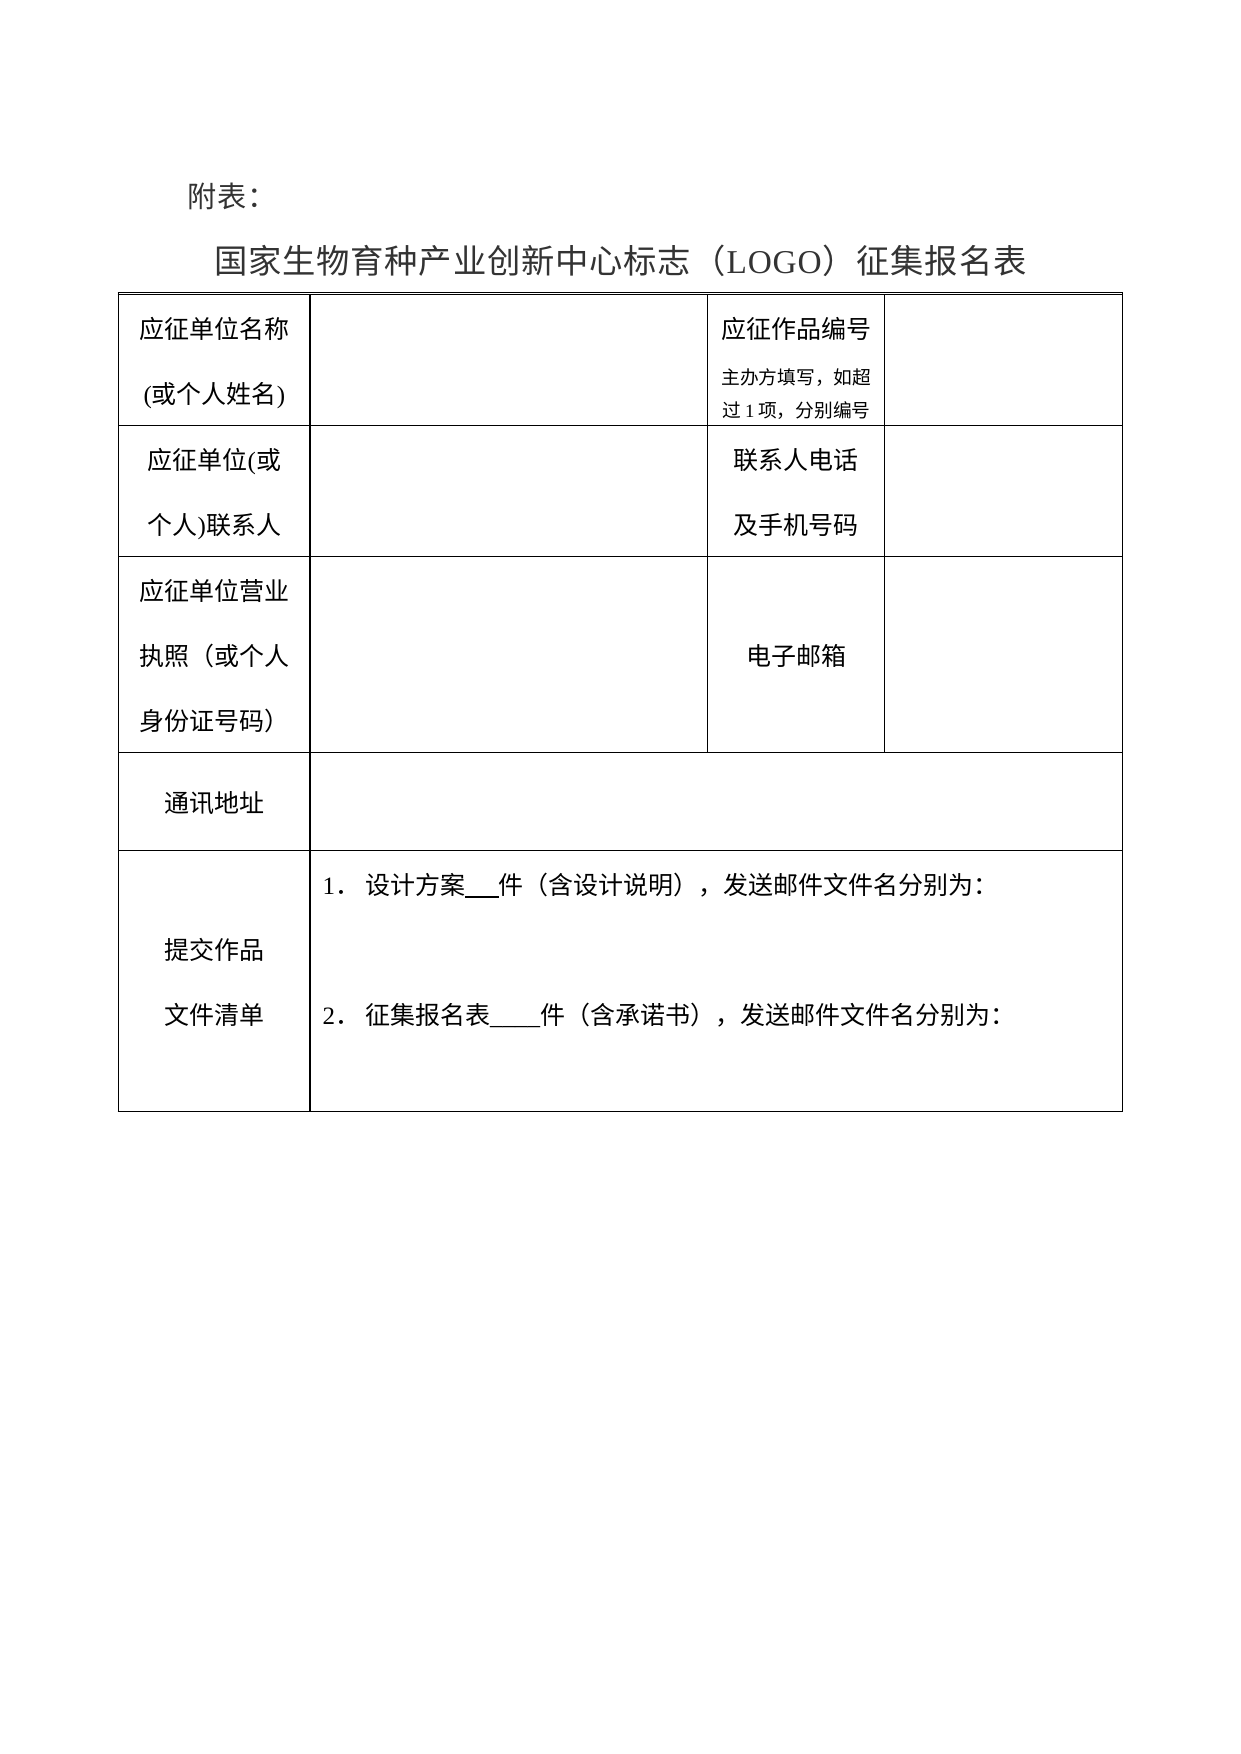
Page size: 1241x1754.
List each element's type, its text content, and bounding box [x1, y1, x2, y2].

text 国家生物育种产业创新中心标志（LOGO）征集报名表 [187, 227, 1053, 292]
table_cell [311, 426, 707, 556]
table_header [311, 295, 707, 425]
text 附表： [187, 162, 1053, 227]
table_cell 通讯地址 [119, 753, 309, 850]
table_header 应征单位名称 (或个人姓名) [119, 295, 309, 425]
table_cell 联系人电话 及手机号码 [708, 426, 884, 556]
table_cell 提交作品 文件清单 [119, 851, 309, 1111]
table_cell [311, 557, 707, 752]
table_cell 应征单位营业 执照（或个人 身份证号码） [119, 557, 309, 752]
table_cell 设计方案 件（含设计说明），发送邮件文件名分别为： 征集报名表____件（含承诺书），发送邮件文件名分别为： [311, 851, 1122, 1111]
table_cell [885, 557, 1122, 752]
table_header [885, 295, 1122, 425]
table_header 应征作品编号 主办方填写，如超过1项，分别编号 [708, 295, 884, 425]
table_cell 应征单位(或 个人)联系人 [119, 426, 309, 556]
table_cell [311, 753, 1122, 850]
table_cell 电子邮箱 [708, 557, 884, 752]
table_cell [885, 426, 1122, 556]
